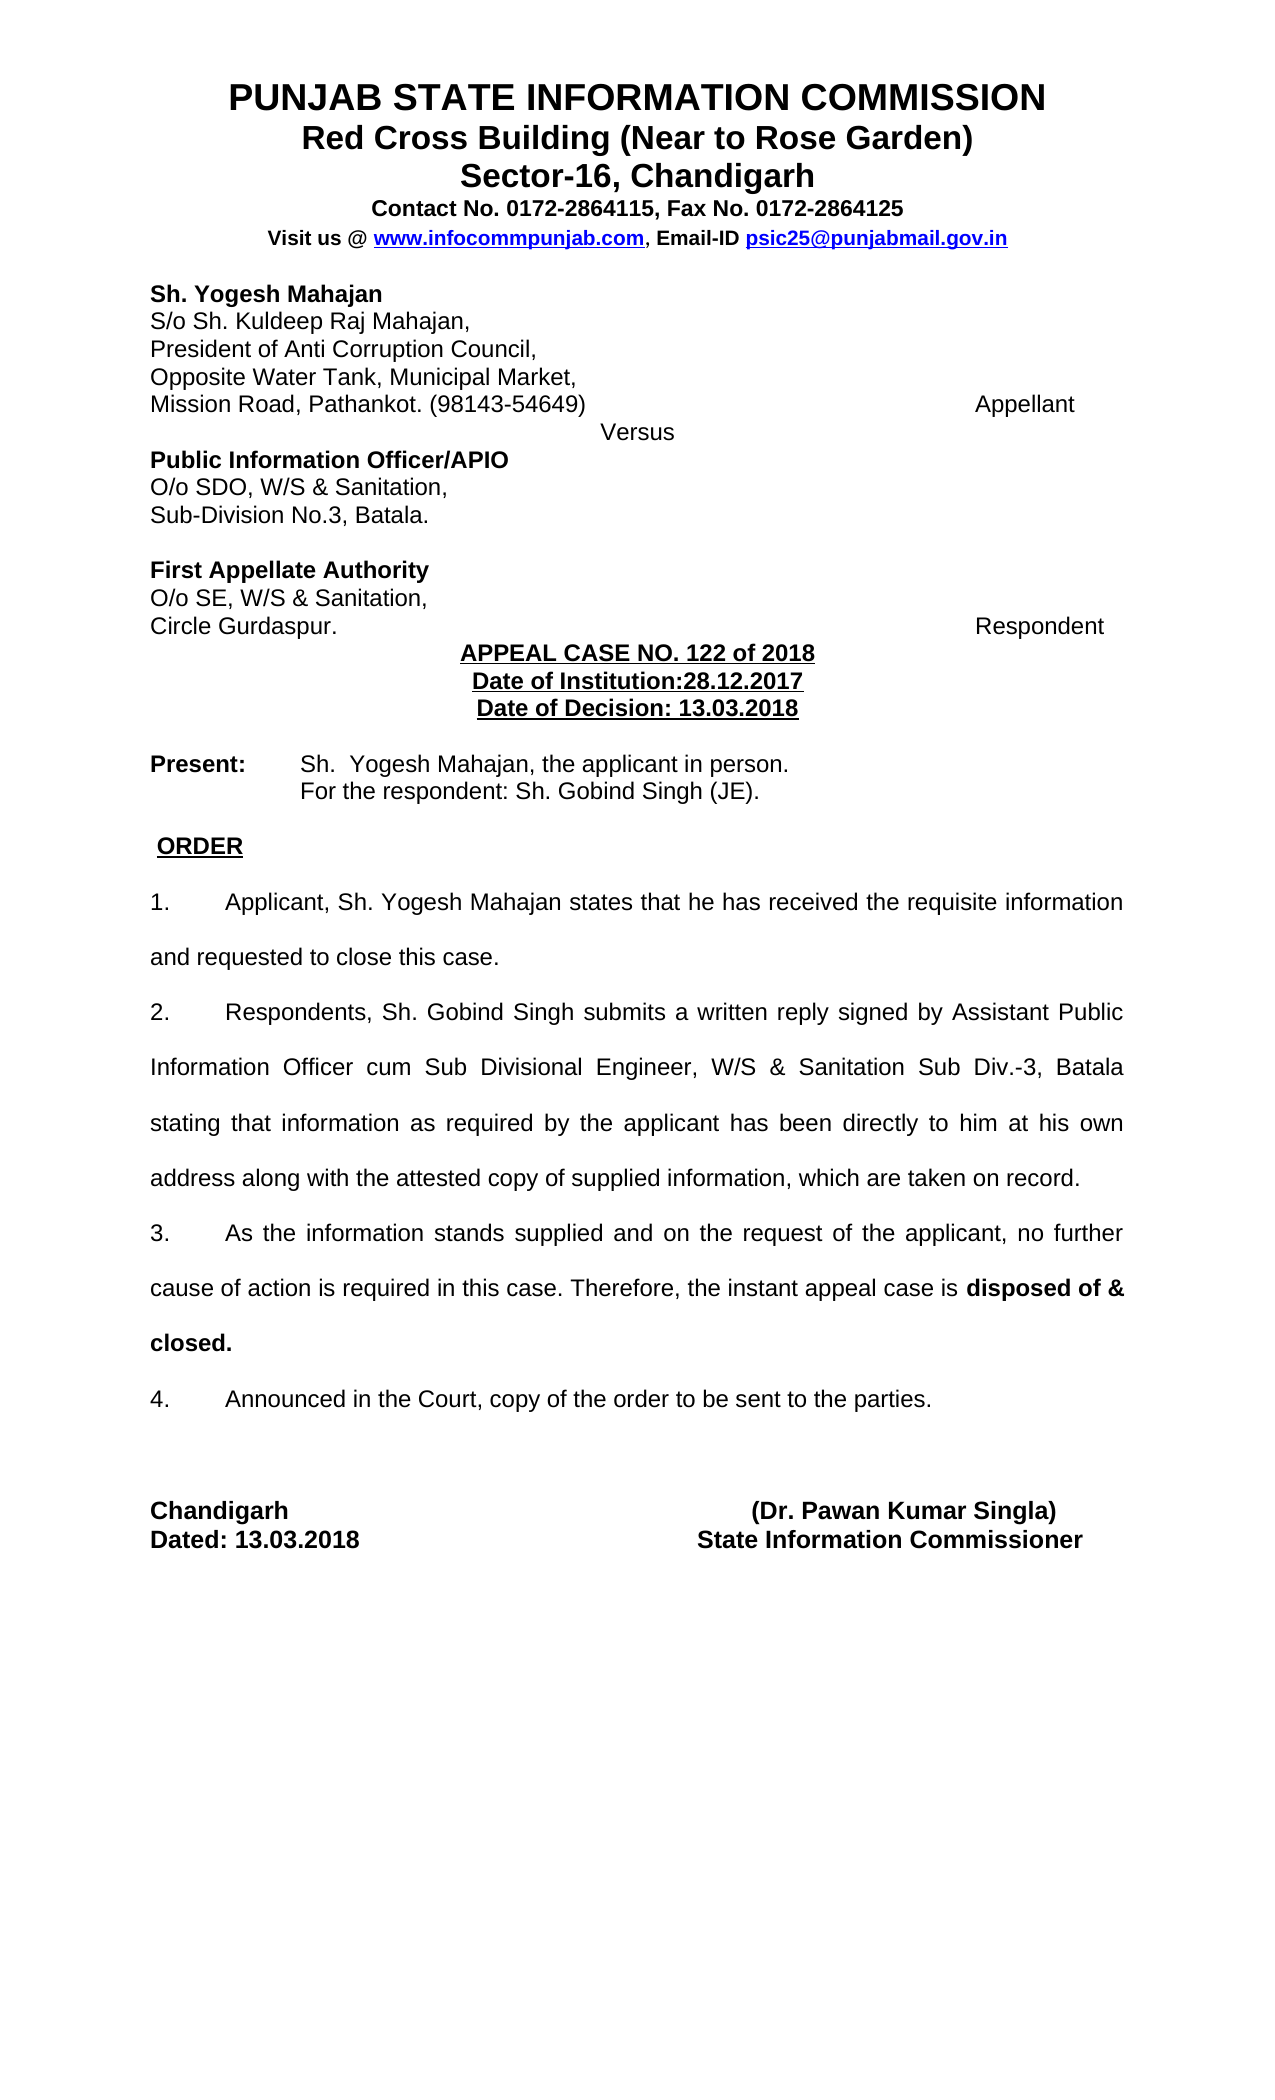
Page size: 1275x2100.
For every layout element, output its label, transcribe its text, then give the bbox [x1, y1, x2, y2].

text Versus [150, 418, 1125, 446]
text Present: Sh. Yogesh Mahajan, the applicant in person. [150, 749, 1125, 777]
list Applicant, Sh. Yogesh Mahajan states that he has received the requisite information and requested to close this case. [150, 888, 1125, 970]
text Contact No. 0172-2864115, Fax No. 0172-2864125 [150, 195, 1125, 221]
text Dated: 13.03.2018 State Information Commissioner [150, 1525, 1125, 1553]
text Date of Decision: 13.03.2018 [150, 694, 1125, 722]
text Sh. Yogesh Mahajan [150, 280, 1125, 307]
text Sub-Division No.3, Batala. [150, 501, 1125, 528]
text President of Anti Corruption Council, [150, 335, 1125, 363]
text ORDER [150, 832, 1125, 860]
text For the respondent: Sh. Gobind Singh (JE). [300, 777, 1125, 805]
text PUNJAB STATE INFORMATION COMMISSION [150, 75, 1125, 118]
text First Appellate Authority [150, 556, 1125, 584]
text Opposite Water Tank, Municipal Market, [150, 363, 1125, 390]
text Chandigarh (Dr. Pawan Kumar Singla) [150, 1496, 1125, 1525]
text Public Information Officer/APIO [150, 446, 1125, 473]
list Respondents, Sh. Gobind Singh submits a written reply signed by Assistant Public Information Officer cum Sub Divisional Engineer, W/S & Sanitation Sub Div.-3, Batala stating that information as required by the applicant has been directly to him at his own address along with the attested copy of supplied information, which are taken on record. [150, 998, 1125, 1191]
text Red Cross Building (Near to Rose Garden) [150, 118, 1125, 157]
text Mission Road, Pathankot. (98143-54649) Appellant [150, 390, 1125, 418]
text S/o Sh. Kuldeep Raj Mahajan, [150, 307, 1125, 335]
text APPEAL CASE NO. 122 of 2018 [150, 639, 1125, 667]
list Announced in the Court, copy of the order to be sent to the parties. [150, 1384, 1125, 1412]
text Sector-16, Chandigarh [150, 157, 1125, 195]
text O/o SDO, W/S & Sanitation, [150, 473, 1125, 501]
text Circle Gurdaspur. Respondent [150, 612, 1125, 639]
text O/o SE, W/S & Sanitation, [150, 584, 1125, 612]
text Visit us @ www.infocommpunjab.com, Email-ID psic25@punjabmail.gov.in [150, 221, 1125, 252]
list As the information stands supplied and on the request of the applicant, no further cause of action is required in this case. Therefore, the instant appeal case is disposed of & closed. [150, 1219, 1125, 1357]
text Date of Institution:28.12.2017 [150, 667, 1125, 694]
